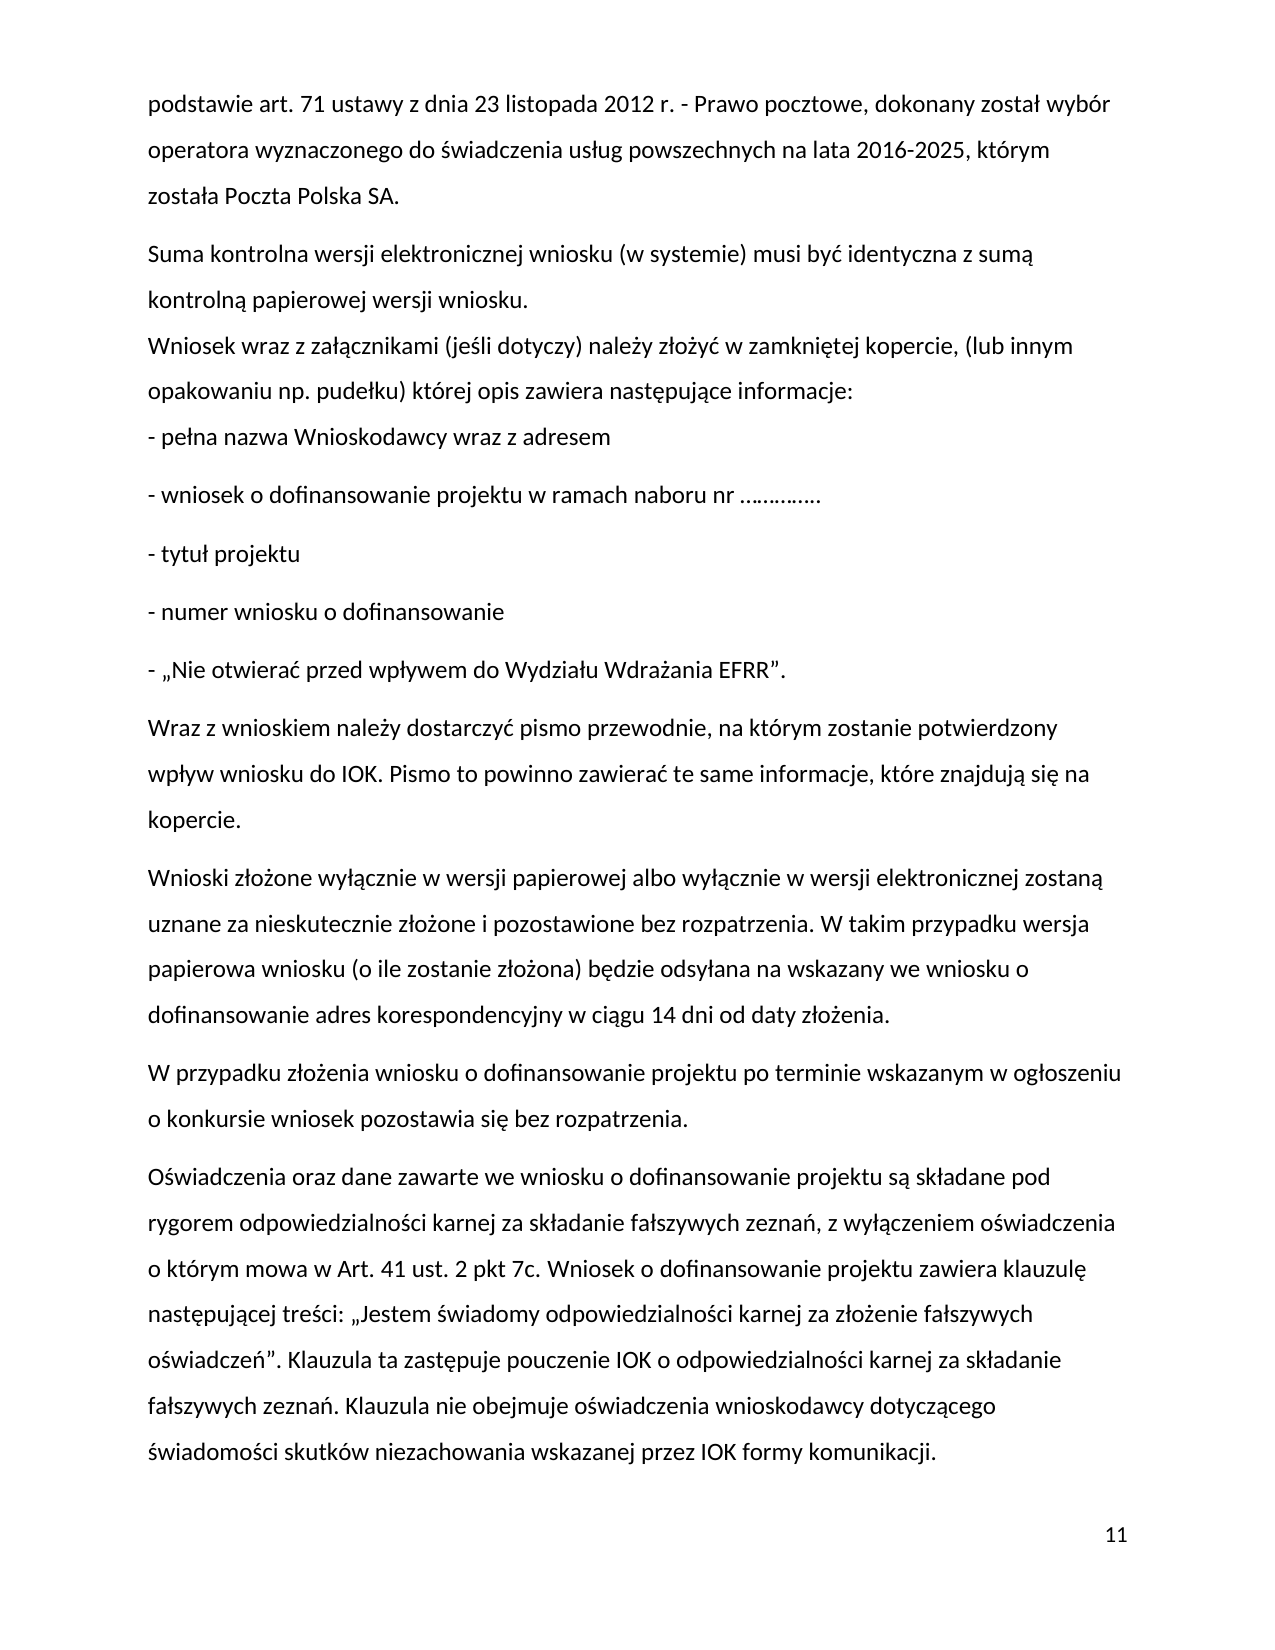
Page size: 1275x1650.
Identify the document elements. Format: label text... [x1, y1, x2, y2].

text - pełna nazwa Wnioskodawcy wraz z adresem [148, 421, 1127, 452]
text - tytuł projektu [148, 538, 1127, 568]
text - wniosek o dofinansowanie projektu w ramach naboru nr ………….. [148, 479, 1127, 510]
text Wnioski złożone wyłącznie w wersji papierowej albo wyłącznie w wersji elektronicznej zostaną uznane za nieskutecznie złożone i pozostawione bez rozpatrzenia. W takim przypadku wersja papierowa wniosku (o ile zostanie złożona) będzie odsyłana na wskazany we wniosku o dofinansowanie adres korespondencyjny w ciągu 14 dni od daty złożenia. [148, 862, 1127, 1030]
text Oświadczenia oraz dane zawarte we wniosku o dofinansowanie projektu są składane pod rygorem odpowiedzialności karnej za składanie fałszywych zeznań, z wyłączeniem oświadczenia o którym mowa w Art. 41 ust. 2 pkt 7c. Wniosek o dofinansowanie projektu zawiera klauzulę następującej treści: „Jestem świadomy odpowiedzialności karnej za złożenie fałszywych oświadczeń”. Klauzula ta zastępuje pouczenie IOK o odpowiedzialności karnej za składanie fałszywych zeznań. Klauzula nie obejmuje oświadczenia wnioskodawcy dotyczącego świadomości skutków niezachowania wskazanej przez IOK formy komunikacji. [148, 1161, 1127, 1466]
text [148, 89, 1127, 211]
text - numer wniosku o dofinansowanie [148, 596, 1127, 626]
text - „Nie otwierać przed wpływem do Wydziału Wdrażania EFRR”. [148, 654, 1127, 685]
text Suma kontrolna wersji elektronicznej wniosku (w systemie) musi być identyczna z sumą kontrolną papierowej wersji wniosku. [148, 238, 1127, 314]
text W przypadku złożenia wniosku o dofinansowanie projektu po terminie wskazanym w ogłoszeniu o konkursie wniosek pozostawia się bez rozpatrzenia. [148, 1057, 1127, 1134]
text Wniosek wraz z załącznikami (jeśli dotyczy) należy złożyć w zamkniętej kopercie, (lub innym opakowaniu np. pudełku) której opis zawiera następujące informacje: [148, 330, 1127, 406]
text Wraz z wnioskiem należy dostarczyć pismo przewodnie, na którym zostanie potwierdzony wpływ wniosku do IOK. Pismo to powinno zawierać te same informacje, które znajdują się na kopercie. [148, 712, 1127, 834]
